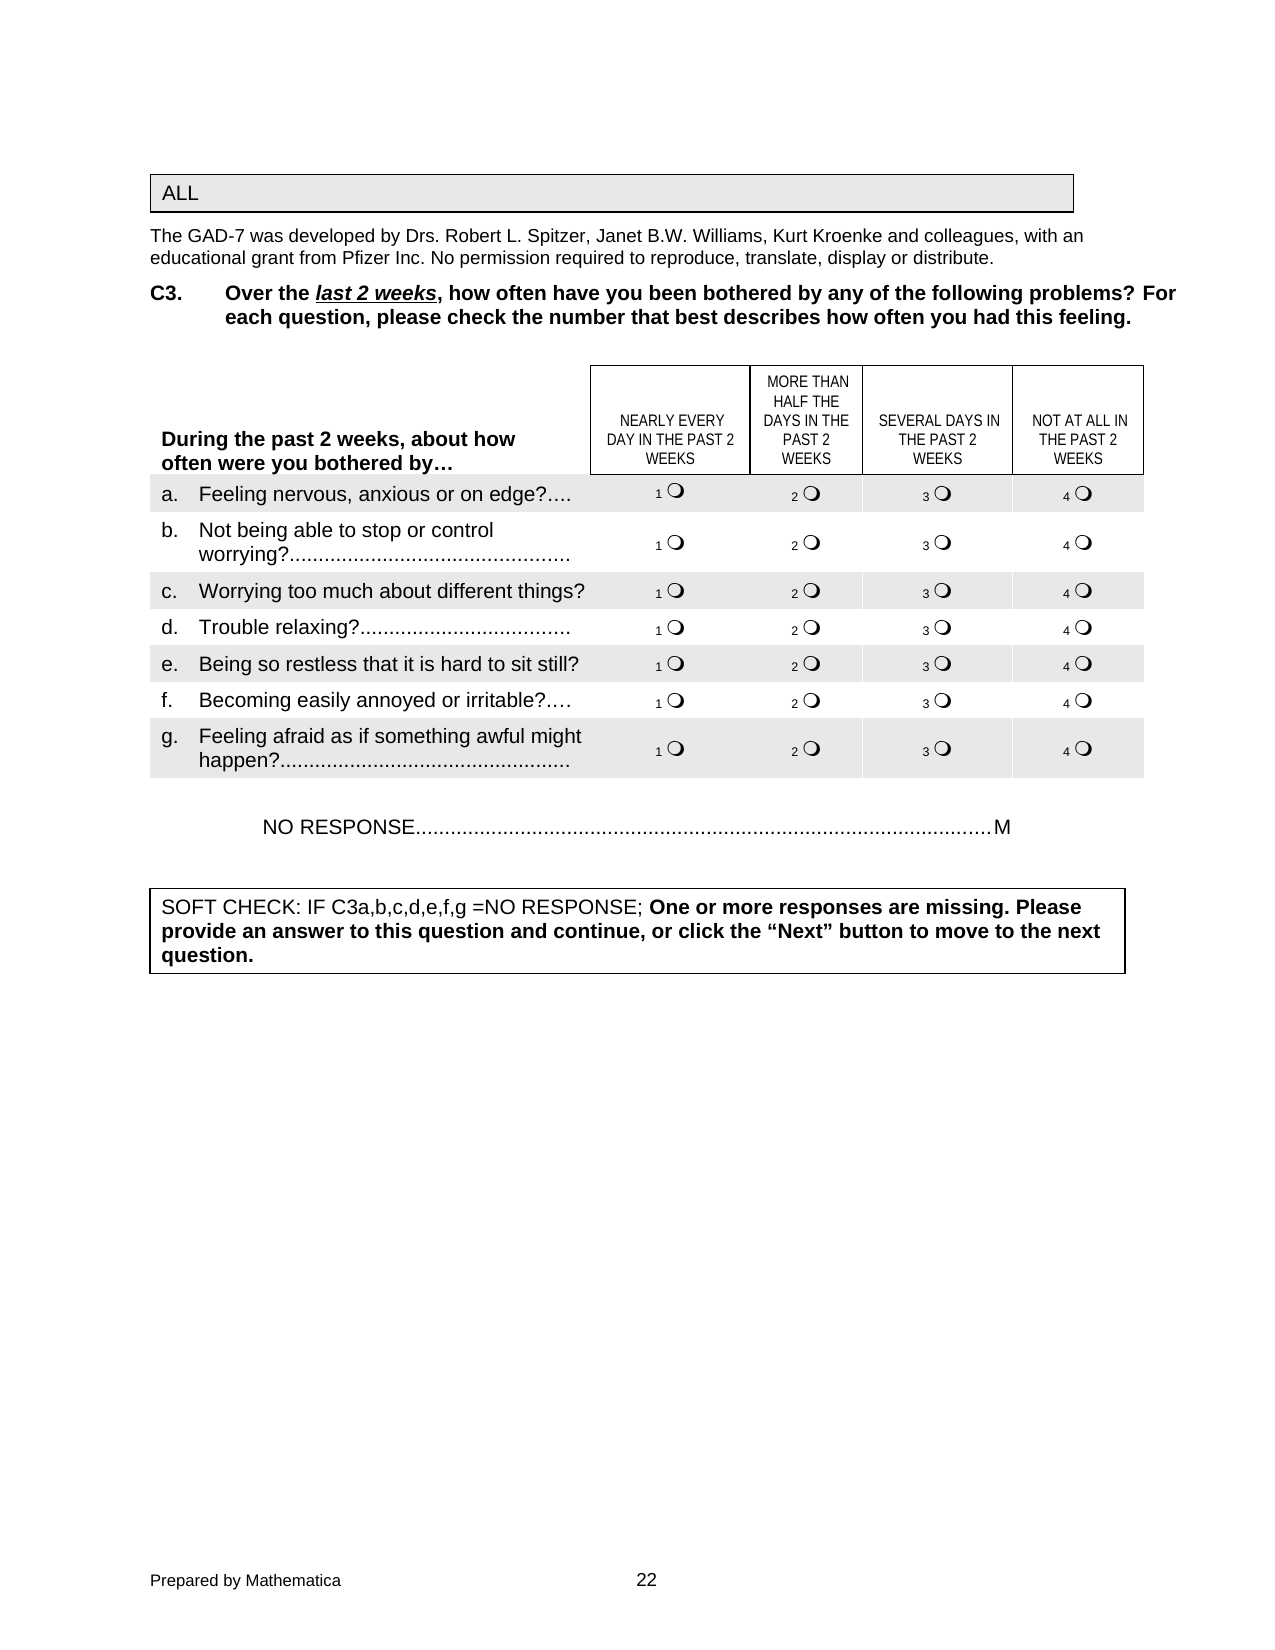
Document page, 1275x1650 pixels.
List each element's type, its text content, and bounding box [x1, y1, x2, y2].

table_cell 4 [1013, 682, 1144, 718]
table_cell g. Feeling afraid as if something awful might happen? [150, 718, 591, 778]
table_cell 3 [863, 512, 1012, 572]
table_header NOT AT ALL IN THE PAST 2 WEEKS [1013, 366, 1143, 474]
table_cell 2 [750, 512, 862, 572]
table_cell a. Feeling nervous, anxious or on edge? [150, 474, 591, 512]
table_cell f. Becoming easily annoyed or irritable? [150, 682, 591, 718]
table_header MORE THAN HALF THE DAYS IN THE PAST 2 WEEKS [751, 366, 862, 474]
table_cell 1 [591, 609, 750, 645]
table_cell c. Worrying too much about different things? [150, 572, 591, 609]
table_cell 4 [1013, 718, 1144, 778]
table_cell 3 [863, 609, 1012, 645]
table_cell 4 [1013, 645, 1144, 682]
table_cell d. Trouble relaxing? [150, 609, 591, 645]
table_cell 1 [591, 718, 750, 778]
table_header SEVERAL DAYS IN THE PAST 2 WEEKS [863, 366, 1012, 474]
text C3. Over the last 2 weeks, how often have you been bothered by any of the following problems? For each question, please check the number that best describes how often you had this feeling. [150, 281, 1181, 328]
table_cell 3 [863, 645, 1012, 682]
table_cell 3 [863, 718, 1012, 778]
table_cell 1 [591, 682, 750, 718]
table_cell 2 [750, 682, 862, 718]
table_cell 3 [863, 572, 1012, 609]
table_cell 2 [750, 609, 862, 645]
table_cell 3 [863, 682, 1012, 718]
table_cell e. Being so restless that it is hard to sit still? [150, 645, 591, 682]
table_header ALL [151, 175, 1073, 211]
table_cell 2 [750, 718, 862, 778]
table_cell 1 [591, 645, 750, 682]
table_cell 4 [1013, 475, 1144, 512]
table_cell b. Not being able to stop or control worrying? [150, 512, 591, 572]
table_cell 2 [750, 645, 862, 682]
table_cell 2 [750, 475, 862, 512]
table_cell 1 [591, 572, 750, 609]
table_cell 4 [1013, 609, 1144, 645]
table_header NEARLY EVERY DAY IN THE PAST 2 WEEKS [591, 366, 749, 474]
text NO RESPONSE M [262, 815, 1125, 839]
table_header SOFT CHECK: IF C3a,b,c,d,e,f,g =NO RESPONSE; One or more responses are missing. Please provide an answer to this question and continue, or click the “Next” button to move to the next question. [151, 889, 1124, 973]
table_header During the past 2 weeks, about how often were you bothered by… [150, 365, 590, 474]
table_cell 2 [750, 572, 862, 609]
text The GAD-7 was developed by Drs. Robert L. Spitzer, Janet B.W. Williams, Kurt Kroenke and colleagues, with an educational grant from Pfizer Inc. No permission required to reproduce, translate, display or distribute. [150, 225, 1181, 268]
table_cell 1 [591, 512, 750, 572]
table_cell 4 [1013, 572, 1144, 609]
table_cell 1 [591, 475, 750, 512]
table_cell 3 [863, 475, 1012, 512]
table_cell 4 [1013, 512, 1144, 572]
